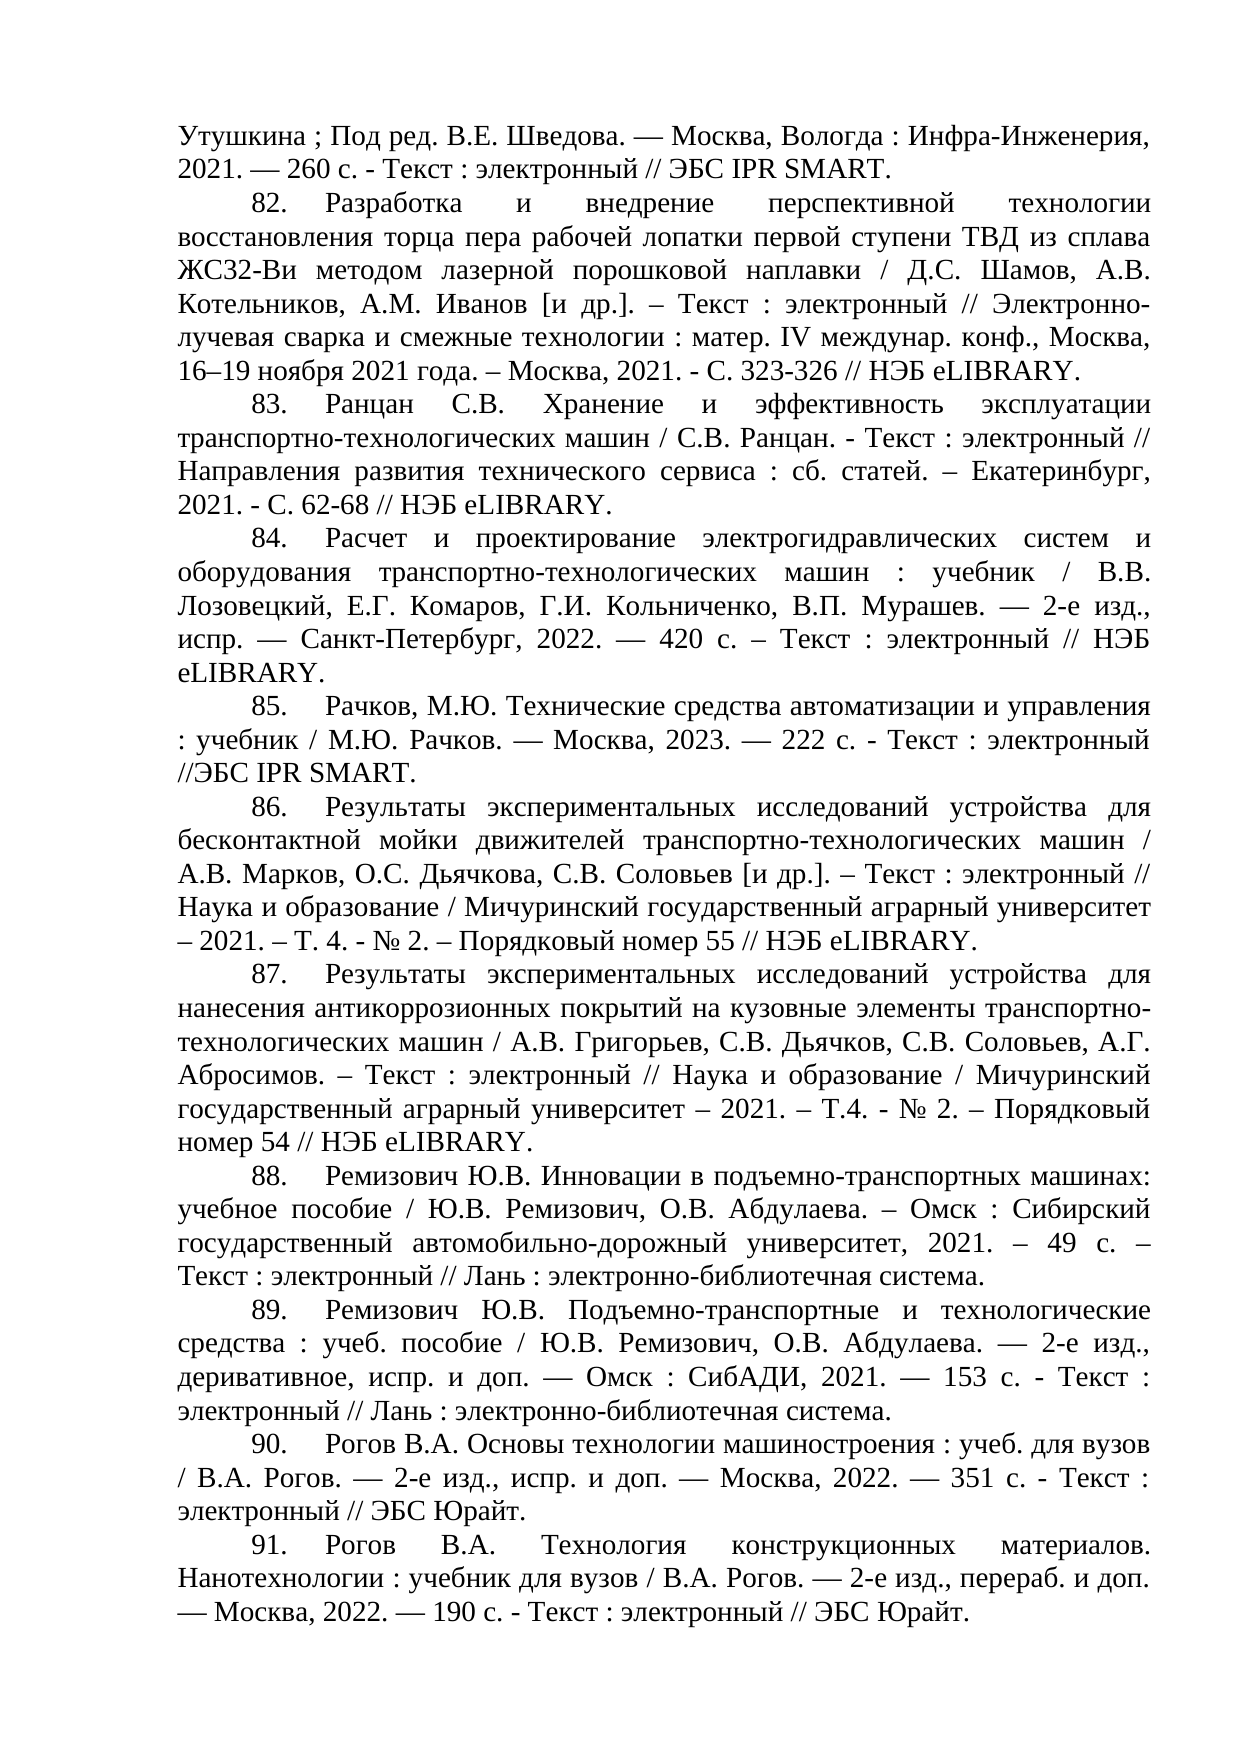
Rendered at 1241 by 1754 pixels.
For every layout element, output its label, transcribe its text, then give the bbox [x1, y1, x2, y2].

list Рачков, М.Ю. Технические средства автоматизации и управления : учебник / М.Ю. Рачков. — Москва, 2023. — 222 c. - Текст : электронный //ЭБС IPR SMART. [177, 688, 1152, 789]
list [177, 118, 1152, 185]
list Рогов В.А. Технология конструкционных материалов. Нанотехнологии : учебник для вузов / В.А. Рогов. — 2-е изд., перераб. и доп. — Москва, 2022. — 190 с. - Текст : электронный // ЭБС Юрайт. [177, 1527, 1152, 1627]
list Разработка и внедрение перспективной технологии восстановления торца пера рабочей лопатки первой ступени ТВД из сплава ЖС32-Ви методом лазерной порошковой наплавки / Д.С. Шамов, А.В. Котельников, А.М. Иванов [и др.]. – Текст : электронный // Электронно-лучевая сварка и смежные технологии : матер. IV междунар. конф., Москва, 16–19 ноября 2021 года. – Москва, 2021. - С. 323-326 // НЭБ eLIBRARY. [177, 185, 1152, 386]
list Расчет и проектирование электрогидравлических систем и оборудования транспортно-технологических машин : учебник / В.В. Лозовецкий, Е.Г. Комаров, Г.И. Кольниченко, В.П. Мурашев. — 2-е изд., испр. — Санкт-Петербург, 2022. — 420 с. – Текст : электронный // НЭБ eLIBRARY. [177, 521, 1152, 688]
list Рогов В.А. Основы технологии машиностроения : учеб. для вузов / В.А. Рогов. — 2-е изд., испр. и доп. — Москва, 2022. — 351 с. - Текст : электронный // ЭБС Юрайт. [177, 1426, 1152, 1527]
list Ранцан С.В. Хранение и эффективность эксплуатации транспортно-технологических машин / С.В. Ранцан. - Текст : электронный // Направления развития технического сервиса : сб. статей. – Екатеринбург, 2021. - С. 62-68 // НЭБ eLIBRARY. [177, 386, 1152, 521]
list Результаты экспериментальных исследований устройства для нанесения антикоррозионных покрытий на кузовные элементы транспортно-технологических машин / А.В. Григорьев, С.В. Дьячков, С.В. Соловьев, А.Г. Абросимов. – Текст : электронный // Наука и образование / Мичуринский государственный аграрный университет – 2021. – Т.4. - № 2. – Порядковый номер 54 // НЭБ eLIBRARY. [177, 957, 1152, 1158]
list Ремизович Ю.В. Подъемно-транспортные и технологические средства : учеб. пособие / Ю.В. Ремизович, О.В. Абдулаева. — 2-е изд., деривативное, испр. и доп. — Омск : СибАДИ, 2021. — 153 с. - Текст : электронный // Лань : электронно-библиотечная система. [177, 1292, 1152, 1426]
list Результаты экспериментальных исследований устройства для бесконтактной мойки движителей транспортно-технологических машин / А.В. Марков, О.С. Дьячкова, С.В. Соловьев [и др.]. – Текст : электронный // Наука и образование / Мичуринский государственный аграрный университет – 2021. – Т. 4. - № 2. – Порядковый номер 55 // НЭБ eLIBRARY. [177, 789, 1152, 957]
list Ремизович Ю.В. Инновации в подъемно-транспортных машинах: учебное пособие / Ю.В. Ремизович, О.В. Абдулаева. – Омск : Сибирский государственный автомобильно-дорожный университет, 2021. – 49 с. – Текст : электронный // Лань : электронно-библиотечная система. [177, 1158, 1152, 1292]
